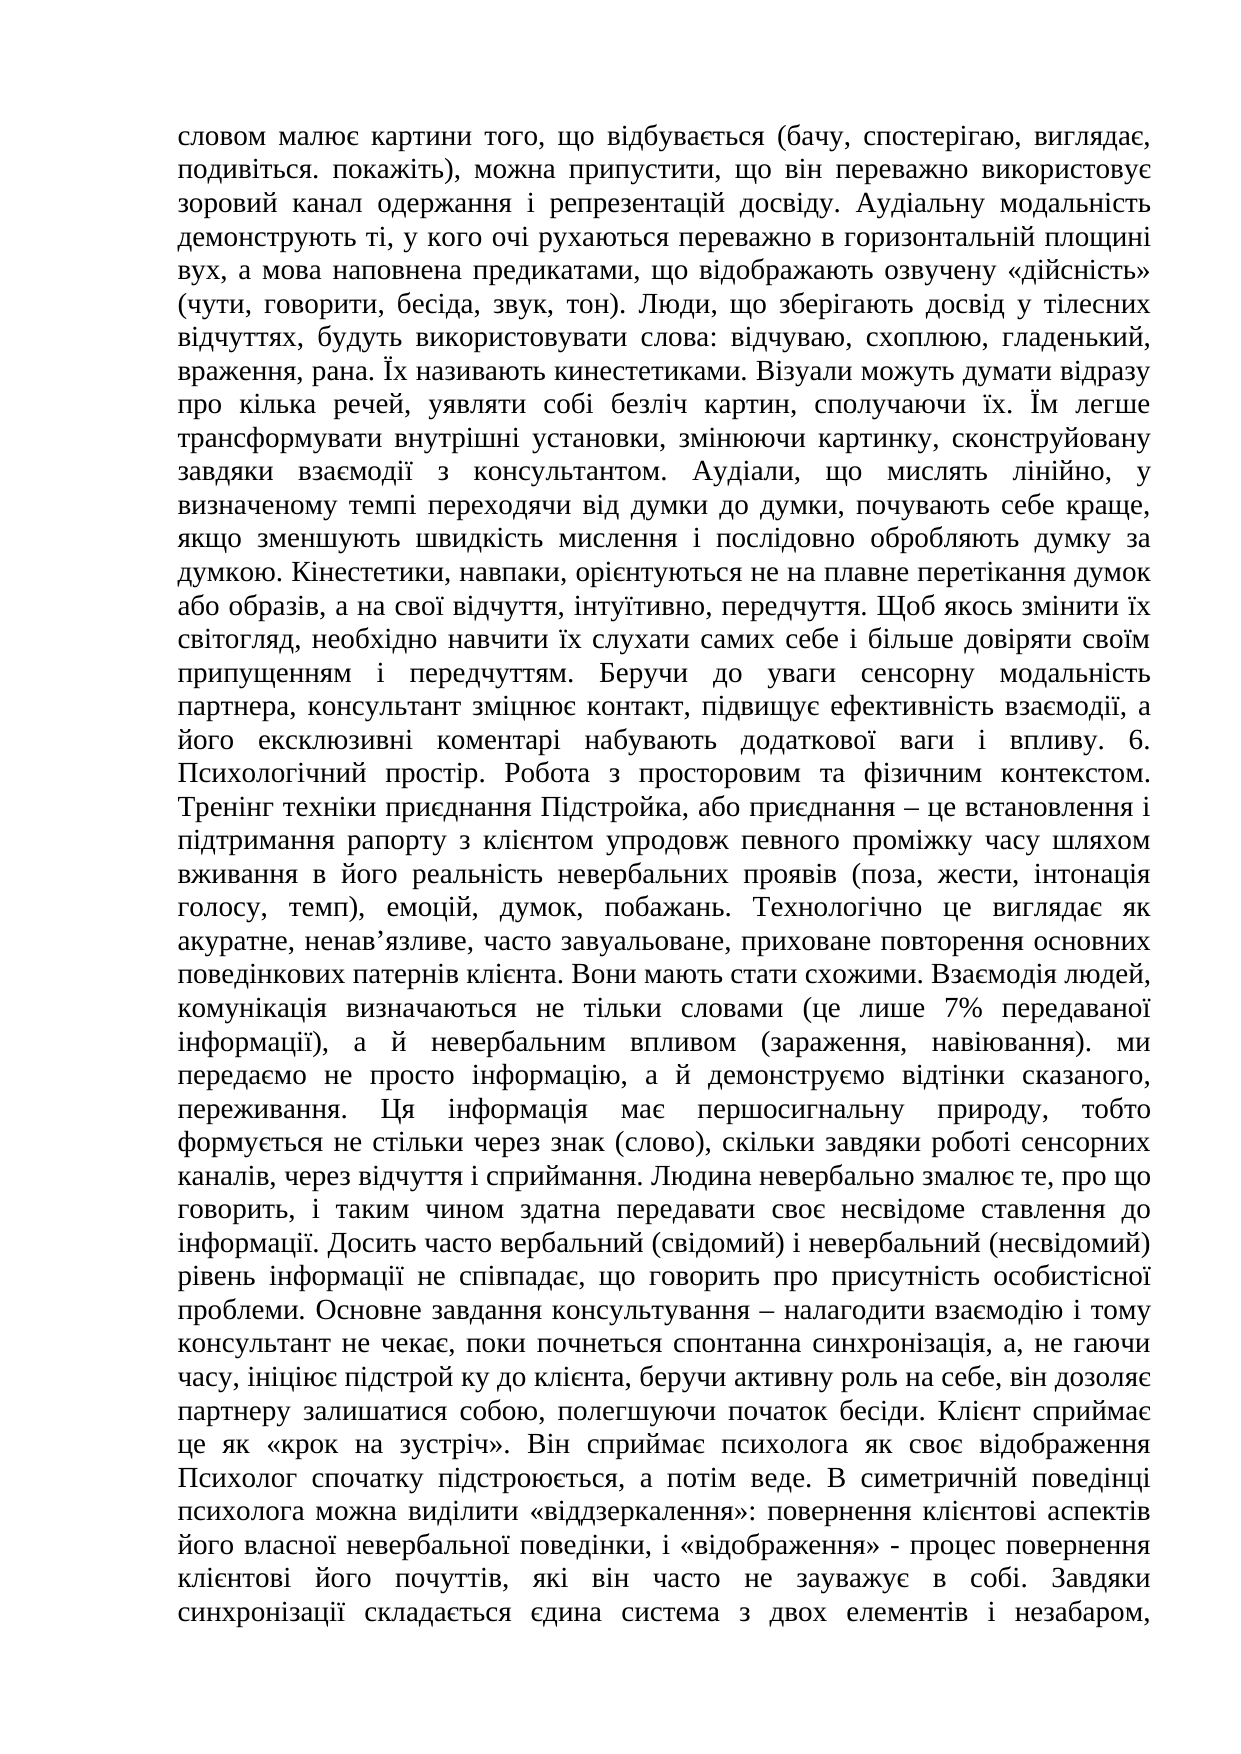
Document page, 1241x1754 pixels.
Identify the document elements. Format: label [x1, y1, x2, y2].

text [177, 118, 1152, 1627]
